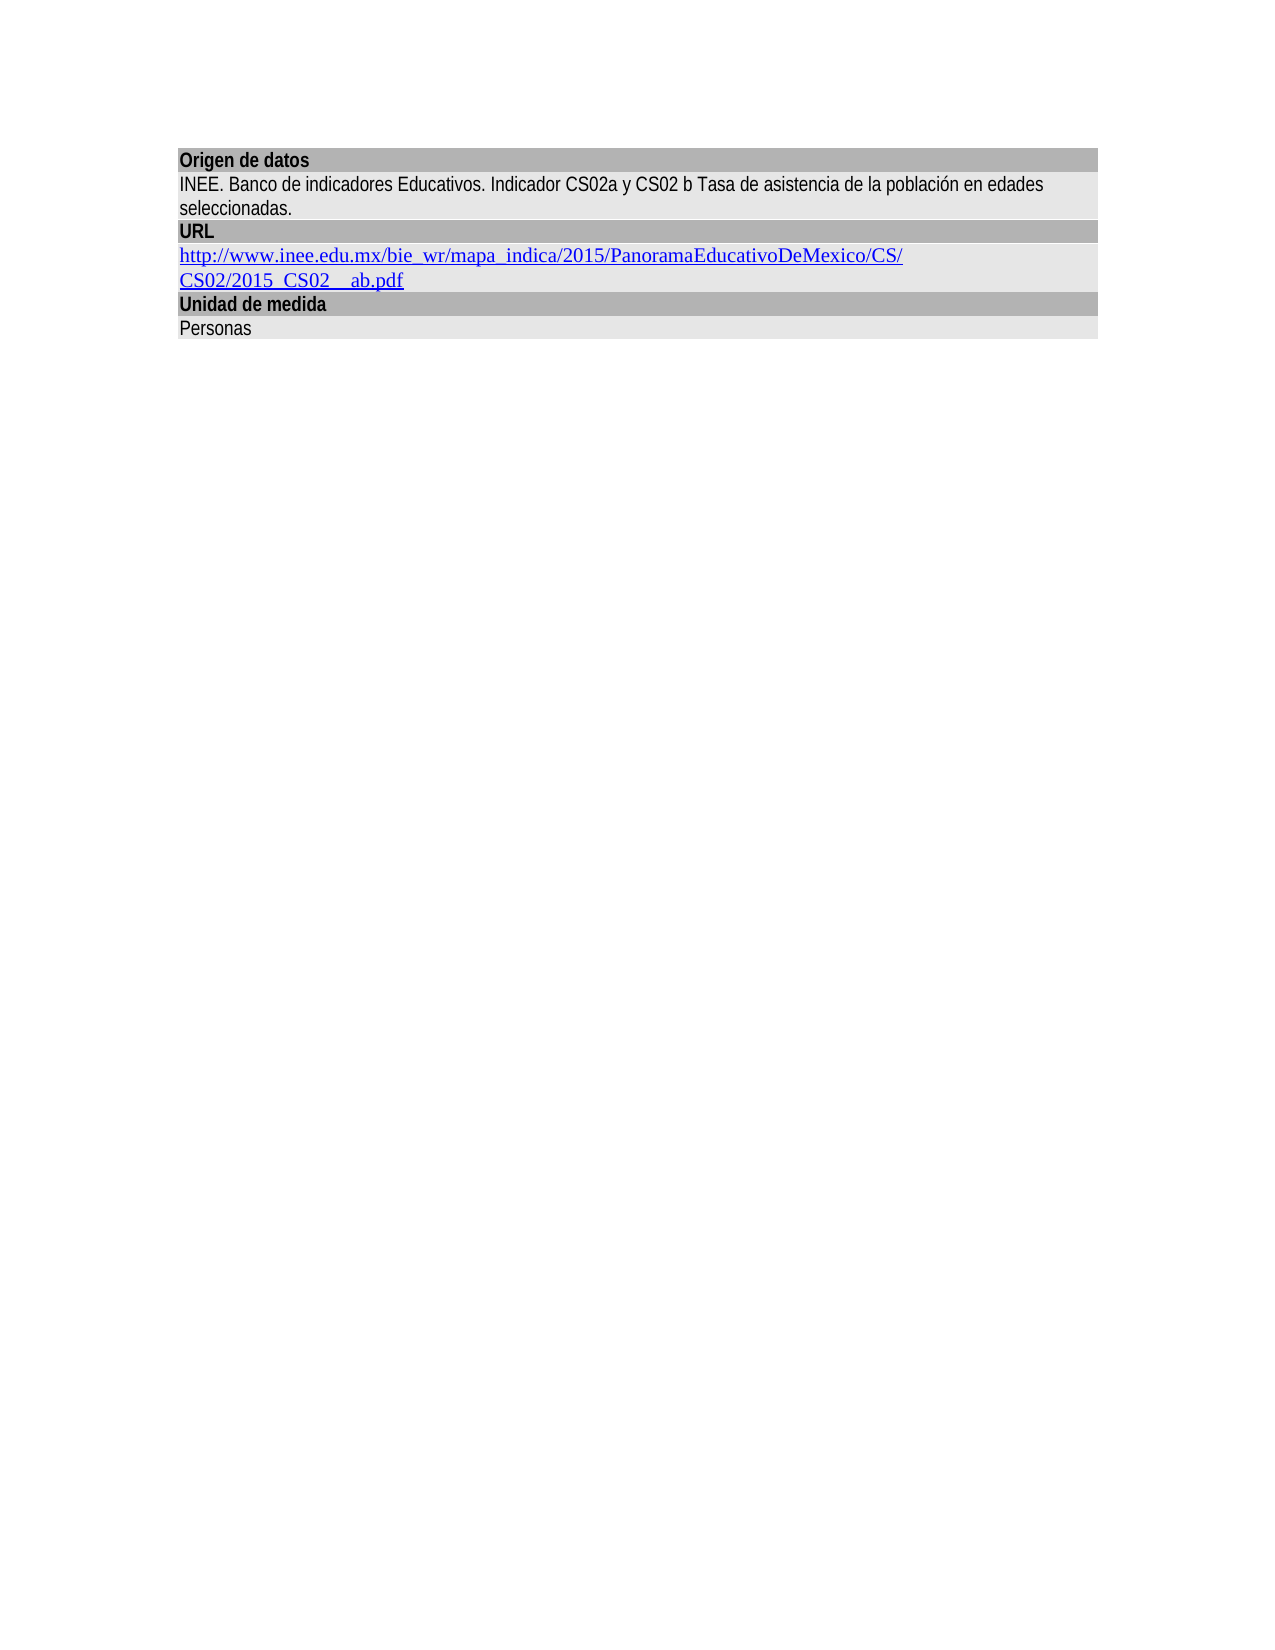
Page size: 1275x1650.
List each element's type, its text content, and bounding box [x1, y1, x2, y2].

table_cell Personas [178, 316, 1098, 339]
table_cell URL [178, 220, 1098, 243]
table_cell Origen de datos [178, 148, 1098, 172]
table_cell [178, 244, 1098, 292]
table_cell Unidad de medida [178, 292, 1098, 316]
table_cell INEE. Banco de indicadores Educativos. Indicador CS02a y CS02 b Tasa de asistencia de la población en edades seleccionadas. [178, 172, 1098, 219]
